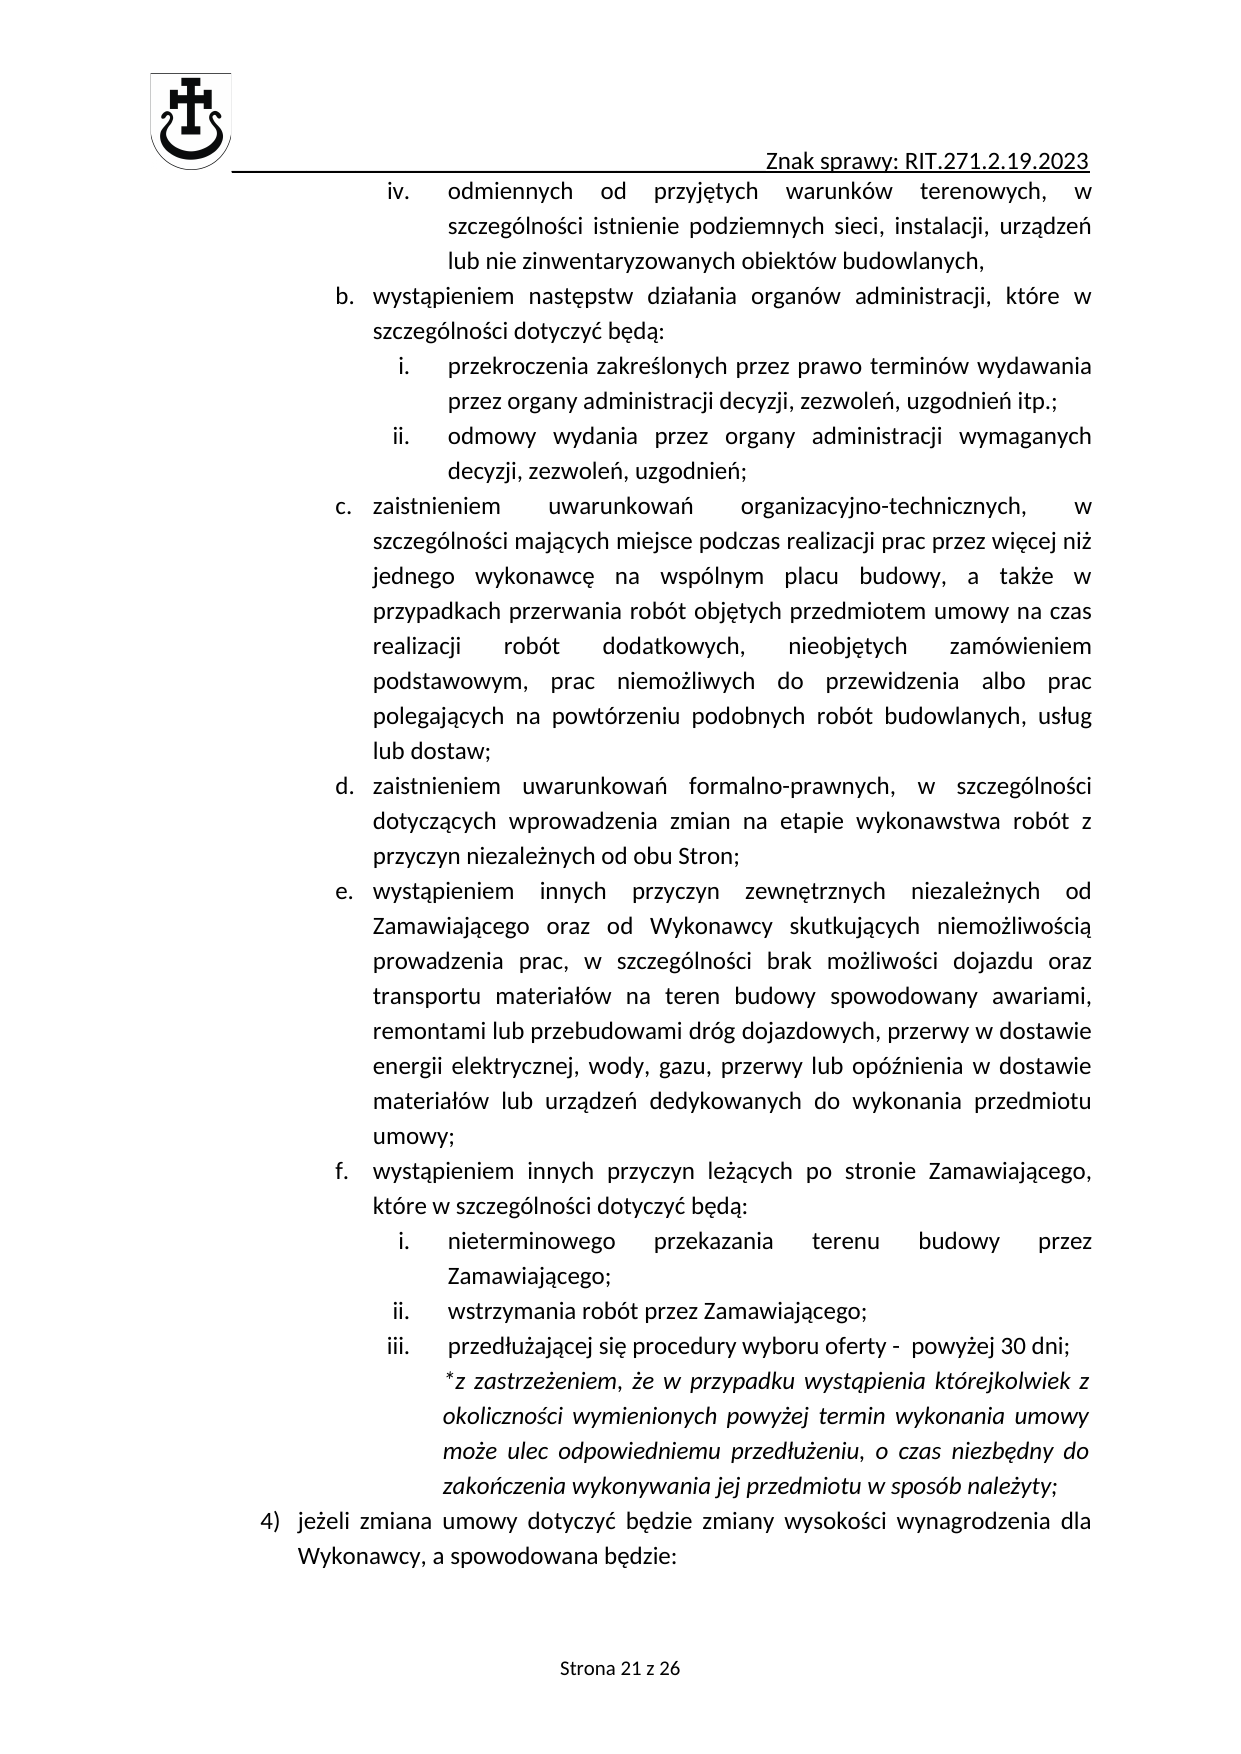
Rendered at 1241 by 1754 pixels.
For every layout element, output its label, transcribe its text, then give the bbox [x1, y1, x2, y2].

list nieterminowego przekazania terenu budowy przez Zamawiającego; [410, 1225, 1093, 1291]
list zaistnieniem uwarunkowań formalno-prawnych, w szczególności dotyczących wprowadzenia zmian na etapie wykonawstwa robót z przyczyn niezależnych od obu Stron; [335, 770, 1093, 871]
text *z zastrzeżeniem, że w przypadku wystąpienia którejkolwiek z okoliczności wymienionych powyżej termin wykonania umowy może ulec odpowiedniemu przedłużeniu, o czas niezbędny do zakończenia wykonywania jej przedmiotu w sposób należyty; [443, 1365, 1093, 1501]
list odmiennych od przyjętych warunków terenowych, w szczególności istnienie podziemnych sieci, instalacji, urządzeń lub nie zinwentaryzowanych obiektów budowlanych, [410, 175, 1093, 276]
list wystąpieniem innych przyczyn zewnętrznych niezależnych od Zamawiającego oraz od Wykonawcy skutkujących niemożliwością prowadzenia prac, w szczególności brak możliwości dojazdu oraz transportu materiałów na teren budowy spowodowany awariami, remontami lub przebudowami dróg dojazdowych, przerwy w dostawie energii elektrycznej, wody, gazu, przerwy lub opóźnienia w dostawie materiałów lub urządzeń dedykowanych do wykonania przedmiotu umowy; [335, 875, 1093, 1151]
list odmowy wydania przez organy administracji wymaganych decyzji, zezwoleń, uzgodnień; [410, 420, 1093, 486]
list wystąpieniem innych przyczyn leżących po stronie Zamawiającego, które w szczególności dotyczyć będą: [335, 1155, 1093, 1221]
picture [150, 73, 232, 170]
list wstrzymania robót przez Zamawiającego; [410, 1295, 1093, 1326]
list jeżeli zmiana umowy dotyczyć będzie zmiany wysokości wynagrodzenia dla Wykonawcy, a spowodowana będzie: [260, 1505, 1093, 1571]
list przekroczenia zakreślonych przez prawo terminów wydawania przez organy administracji decyzji, zezwoleń, uzgodnień itp.; [410, 350, 1093, 416]
list przedłużającej się procedury wyboru oferty - powyżej 30 dni; [410, 1330, 1093, 1361]
list zaistnieniem uwarunkowań organizacyjno-technicznych, w szczególności mających miejsce podczas realizacji prac przez więcej niż jednego wykonawcę na wspólnym placu budowy, a także w przypadkach przerwania robót objętych przedmiotem umowy na czas realizacji robót dodatkowych, nieobjętych zamówieniem podstawowym, prac niemożliwych do przewidzenia albo prac polegających na powtórzeniu podobnych robót budowlanych, usług lub dostaw; [335, 490, 1093, 766]
list wystąpieniem następstw działania organów administracji, które w szczególności dotyczyć będą: [335, 280, 1093, 346]
